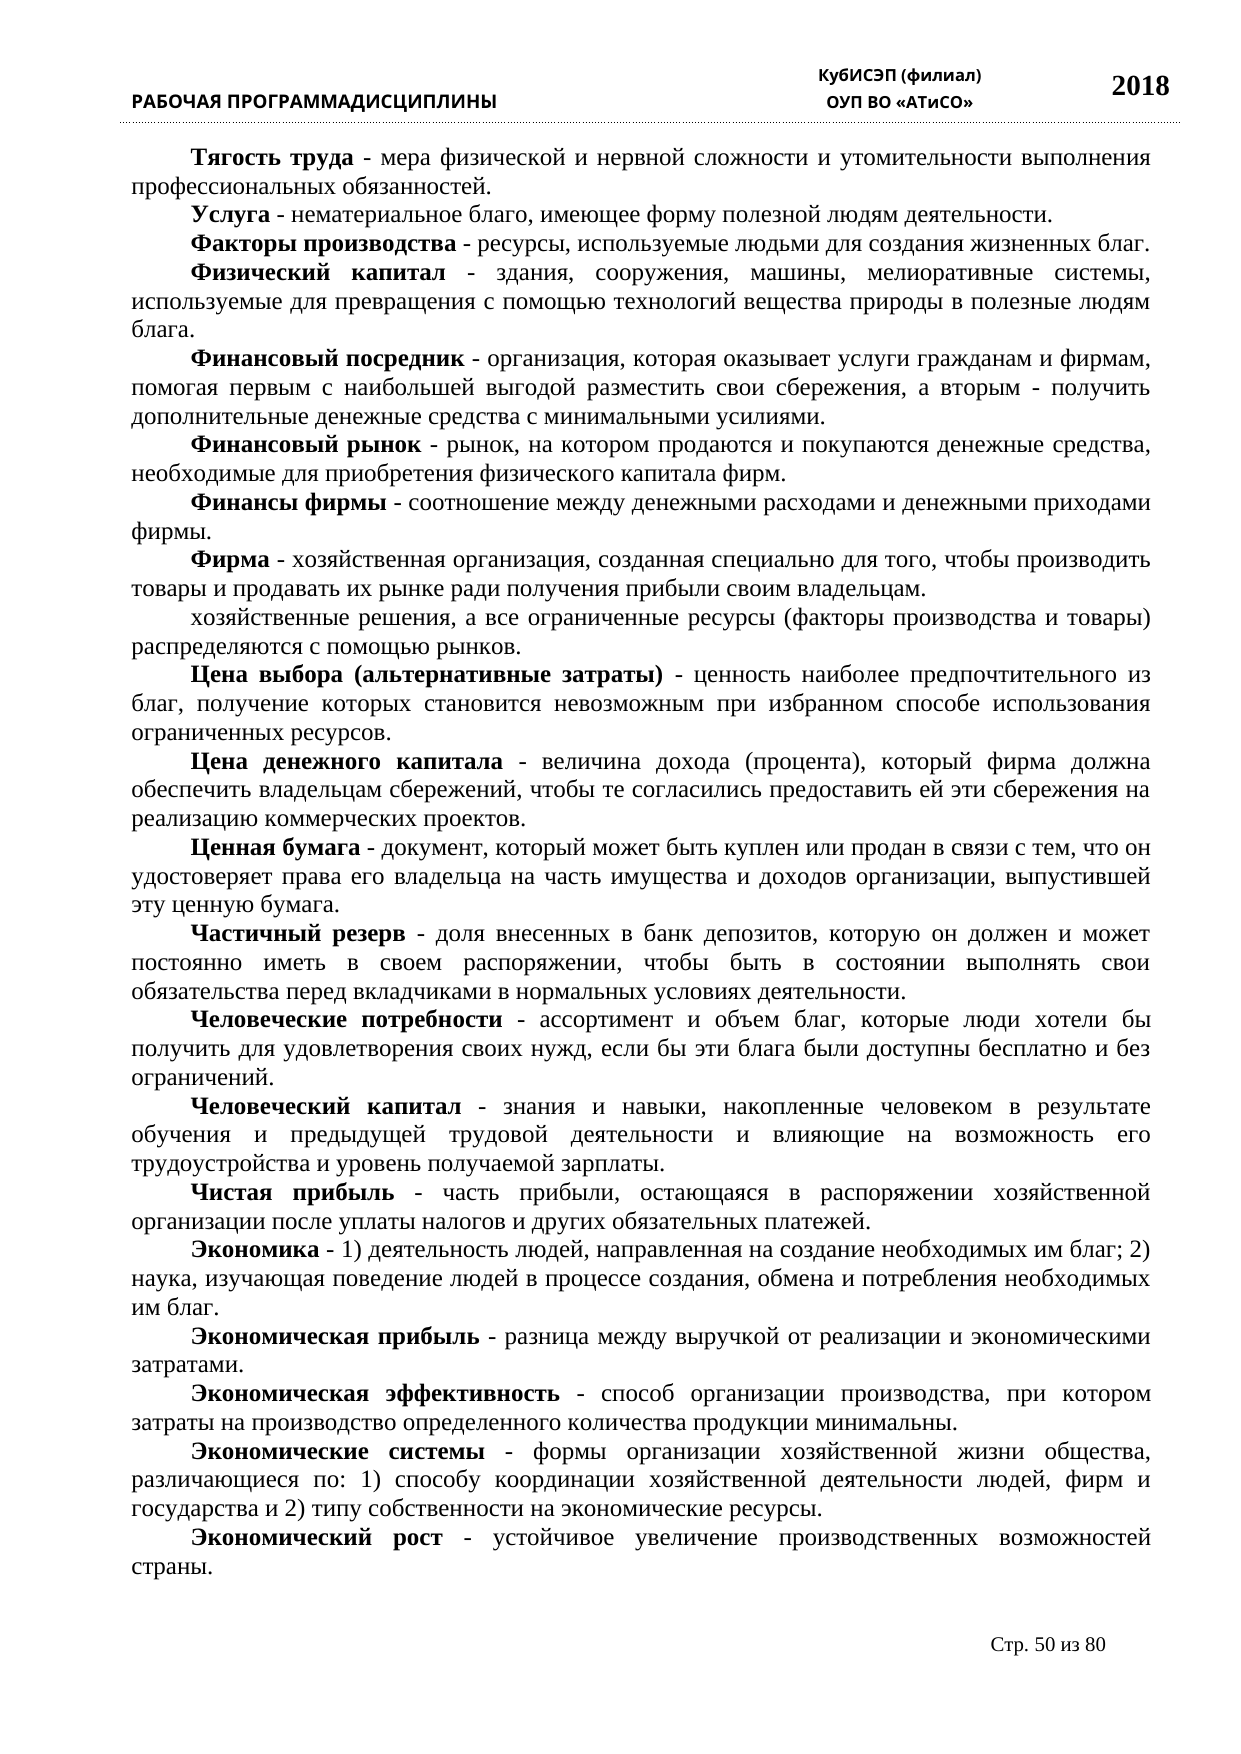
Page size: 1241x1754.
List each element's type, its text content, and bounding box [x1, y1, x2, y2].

text Экономические системы - формы организации хозяйственной жизни общества, различающиеся по: 1) способу координации хозяйственной деятельности людей, фирм и государства и 2) типу собственности на экономические ресурсы. [131, 1436, 1152, 1522]
text Человеческий капитал - знания и навыки, накопленные человеком в результате обучения и предыдущей трудовой деятельности и влияющие на возможность его трудоустройства и уровень получаемой зарплаты. [131, 1091, 1152, 1177]
text Физический капитал - здания, сооружения, машины, мелиоративные системы, используемые для превращения с помощью технологий вещества природы в полезные людям блага. [131, 257, 1152, 343]
text хозяйственные решения, а все ограниченные ресурсы (факторы производства и товары) распределяются с помощью рынков. [131, 602, 1152, 659]
text Экономическая прибыль - разница между выручкой от реализации и экономическими затратами. [131, 1321, 1152, 1378]
text Человеческие потребности - ассортимент и объем благ, которые люди хотели бы получить для удовлетворения своих нужд, если бы эти блага были доступны бесплатно и без ограничений. [131, 1004, 1152, 1091]
text Финансы фирмы - соотношение между денежными расходами и денежными приходами фирмы. [131, 487, 1152, 544]
text Ценная бумага - документ, который может быть куплен или продан в связи с тем, что он удостоверяет права его владельца на часть имущества и доходов организации, выпустившей эту ценную бумага. [131, 832, 1152, 918]
text Факторы производства - ресурсы, используемые людьми для создания жизненных благ. [131, 228, 1152, 257]
text Чистая прибыль - часть прибыли, остающаяся в распоряжении хозяйственной организации после уплаты налогов и других обязательных платежей. [131, 1177, 1152, 1234]
text Частичный резерв - доля внесенных в банк депозитов, которую он должен и может постоянно иметь в своем распоряжении, чтобы быть в состоянии выполнять свои обязательства перед вкладчиками в нормальных условиях деятельности. [131, 918, 1152, 1004]
text Экономика - 1) деятельность людей, направленная на создание необходимых им благ; 2) наука, изучающая поведение людей в процессе создания, обмена и потребления необходимых им благ. [131, 1234, 1152, 1321]
text Цена денежного капитала - величина дохода (процента), который фирма должна обеспечить владельцам сбережений, чтобы те согласились предоставить ей эти сбережения на реализацию коммерческих проектов. [131, 746, 1152, 832]
text Услуга - нематериальное благо, имеющее форму полезной людям деятельности. [131, 199, 1152, 228]
text Экономическая эффективность - способ организации производства, при котором затраты на производство определенного количества продукции минимальны. [131, 1378, 1152, 1436]
text Тягость труда - мера физической и нервной сложности и утомительности выполнения профессиональных обязанностей. [131, 142, 1152, 199]
text Фирма - хозяйственная организация, созданная специально для того, чтобы производить товары и продавать их рынке ради получения прибыли своим владельцам. [131, 544, 1152, 602]
text Цена выбора (альтернативные затраты) - ценность наиболее предпочтительного из благ, получение которых становится невозможным при избранном способе использования ограниченных ресурсов. [131, 659, 1152, 746]
text Финансовый посредник - организация, которая оказывает услуги гражданам и фирмам, помогая первым с наибольшей выгодой разместить свои сбережения, а вторым - получить дополнительные денежные средства с минимальными усилиями. [131, 343, 1152, 429]
text Экономический рост - устойчивое увеличение производственных возможностей страны. [131, 1522, 1152, 1579]
text Финансовый рынок - рынок, на котором продаются и покупаются денежные средства, необходимые для приобретения физического капитала фирм. [131, 429, 1152, 487]
